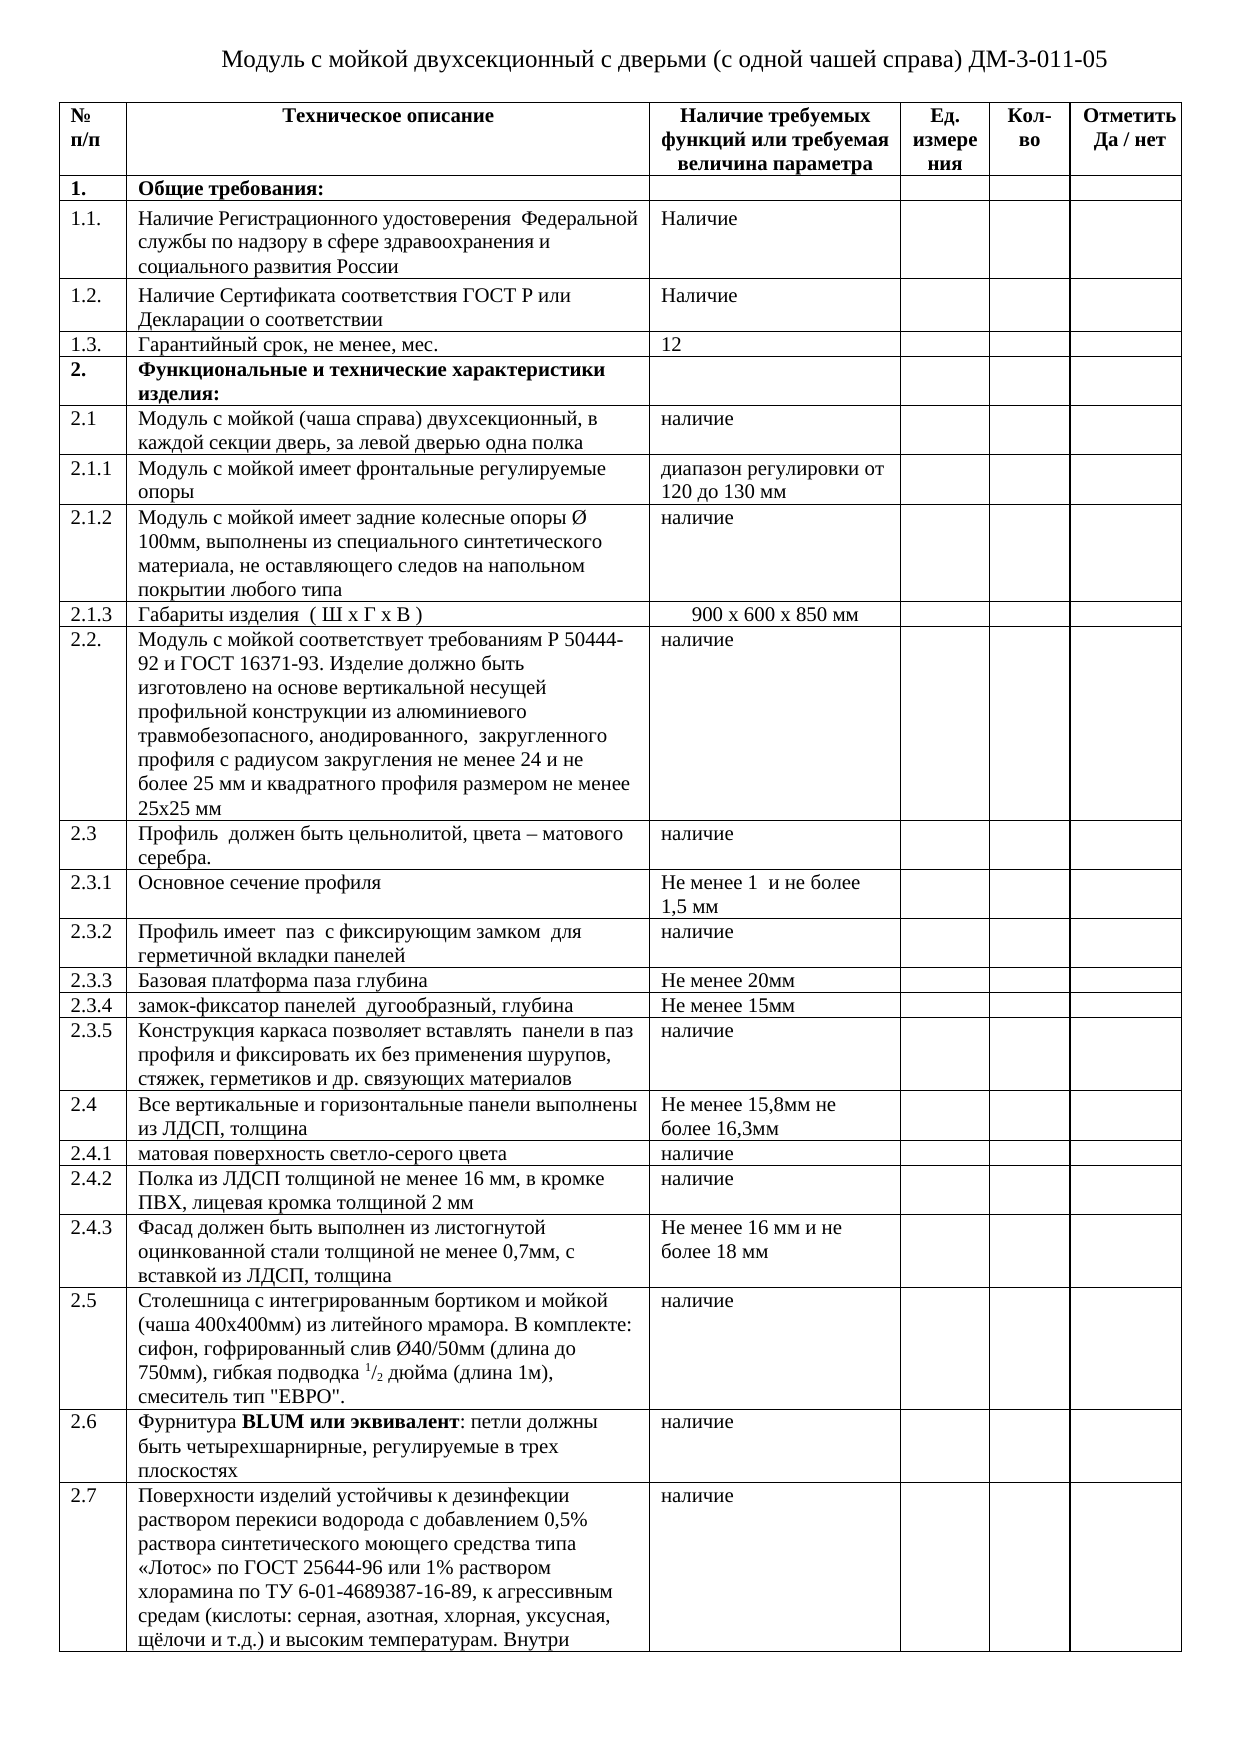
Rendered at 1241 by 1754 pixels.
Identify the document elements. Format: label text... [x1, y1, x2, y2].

table_cell 2.1 [60, 406, 126, 454]
table_cell наличие [650, 505, 900, 601]
table_cell [901, 332, 989, 356]
table_cell 12 [650, 332, 900, 356]
table_cell наличие [650, 1410, 900, 1482]
table_cell [901, 505, 989, 601]
table_cell [990, 1091, 1069, 1139]
table_cell [1071, 993, 1181, 1017]
table_cell [990, 968, 1069, 992]
table_cell 2.1.2 [60, 505, 126, 601]
table_cell Все вертикальные и горизонтальные панели выполнены из ЛДСП, толщина [127, 1091, 649, 1139]
table_cell [990, 1166, 1069, 1214]
table_cell [1071, 1166, 1181, 1214]
table_cell Модуль с мойкой (чаша справа) двухсекционный, в каждой секции дверь, за левой дверью одна полка [127, 406, 649, 454]
table_cell Столешница с интегрированным бортиком и мойкой (чаша 400х400мм) из литейного мрамора. В комплекте: сифон, гофрированный слив Ø40/50мм (длина до 750мм), гибкая подводка 1/2 дюйма (длина 1м), смеситель тип "ЕВРО". [127, 1288, 649, 1408]
table_header Техническое описание [127, 103, 649, 175]
table_cell Фурнитура BLUM или эквивалент: петли должны быть четырехшарнирные, регулируемые в трех плоскостях [127, 1410, 649, 1482]
table_cell [1071, 201, 1181, 278]
table_cell [901, 602, 989, 626]
table_cell 2.2. [60, 627, 126, 819]
table_cell [901, 1483, 989, 1651]
table_cell [990, 1215, 1069, 1287]
table_cell [901, 1410, 989, 1482]
table_cell 2.3 [60, 821, 126, 869]
table_cell [990, 332, 1069, 356]
table_header Отметить Да / нет [1071, 103, 1181, 175]
table_cell [1071, 357, 1181, 405]
table_cell [1071, 176, 1181, 200]
table_cell Функциональные и технические характеристики изделия: [127, 357, 649, 405]
table_cell наличие [650, 406, 900, 454]
table_cell [990, 602, 1069, 626]
table_cell [650, 176, 900, 200]
table_cell Профиль должен быть цельнолитой, цвета – матового серебра. [127, 821, 649, 869]
table_cell 2.4.2 [60, 1166, 126, 1214]
table_cell 2.3.1 [60, 870, 126, 918]
table_cell [1071, 919, 1181, 967]
table_cell 1.2. [60, 279, 126, 331]
table_cell [901, 870, 989, 918]
table_cell Полка из ЛДСП толщиной не менее 16 мм, в кромке ПВХ, лицевая кромка толщиной 2 мм [127, 1166, 649, 1214]
table_cell 2. [60, 357, 126, 405]
table_cell Гарантийный срок, не менее, мес. [127, 332, 649, 356]
table_cell Общие требования: [127, 176, 649, 200]
table_cell [990, 627, 1069, 819]
table_cell [1071, 627, 1181, 819]
text Модуль с мойкой двухсекционный с дверьми (с одной чашей справа) ДМ-3-011-05 [177, 44, 1152, 73]
table_cell 1.1. [60, 201, 126, 278]
table_cell Основное сечение профиля [127, 870, 649, 918]
table_cell [990, 993, 1069, 1017]
table_cell наличие [650, 919, 900, 967]
table_cell [990, 821, 1069, 869]
table_cell [901, 627, 989, 819]
table_cell 2.4 [60, 1091, 126, 1139]
table_cell Не менее 16 мм и не более 18 мм [650, 1215, 900, 1287]
table_cell наличие [650, 1018, 900, 1090]
table_cell [1071, 1141, 1181, 1165]
table_cell [1071, 455, 1181, 503]
table_cell наличие [650, 1166, 900, 1214]
table_cell Фасад должен быть выполнен из листогнутой оцинкованной стали толщиной не менее 0,7мм, с вставкой из ЛДСП, толщина [127, 1215, 649, 1287]
table_cell 900 х 600 х 850 мм [650, 602, 900, 626]
table_cell Наличие Сертификата соответствия ГОСТ Р или Декларации о соответствии [127, 279, 649, 331]
table_cell [990, 1141, 1069, 1165]
table_cell 1. [60, 176, 126, 200]
table_cell [1071, 406, 1181, 454]
table_cell 2.3.3 [60, 968, 126, 992]
table_cell [901, 176, 989, 200]
table_cell [1071, 821, 1181, 869]
table_cell 2.3.2 [60, 919, 126, 967]
table_cell [901, 1091, 989, 1139]
table_cell матовая поверхность светло-серого цвета [127, 1141, 649, 1165]
table_cell Профиль имеет паз с фиксирующим замком для герметичной вкладки панелей [127, 919, 649, 967]
table_cell наличие [650, 1483, 900, 1651]
table_cell [901, 1018, 989, 1090]
table_cell наличие [650, 821, 900, 869]
table_header Кол-во [990, 103, 1069, 175]
table_cell наличие [650, 1288, 900, 1408]
table_cell Конструкция каркаса позволяет вставлять панели в паз профиля и фиксировать их без применения шурупов, стяжек, герметиков и др. связующих материалов [127, 1018, 649, 1090]
table_cell [901, 357, 989, 405]
table_cell Модуль с мойкой имеет задние колесные опоры Ø 100мм, выполнены из специального синтетического материала, не оставляющего следов на напольном покрытии любого типа [127, 505, 649, 601]
table_cell Модуль с мойкой имеет фронтальные регулируемые опоры [127, 455, 649, 503]
table_cell Не менее 1 и не более 1,5 мм [650, 870, 900, 918]
table_cell наличие [650, 627, 900, 819]
table_cell 2.3.4 [60, 993, 126, 1017]
table_cell замок-фиксатор панелей дугообразный, глубина [127, 993, 649, 1017]
table_cell Наличие [650, 279, 900, 331]
table_cell [990, 406, 1069, 454]
table_cell [1071, 1215, 1181, 1287]
table_cell 2.7 [60, 1483, 126, 1651]
table_cell [1071, 505, 1181, 601]
table_cell [1071, 1288, 1181, 1408]
table_cell [990, 201, 1069, 278]
table_cell [990, 176, 1069, 200]
table_cell [990, 505, 1069, 601]
table_cell Не менее 15,8мм не более 16,3мм [650, 1091, 900, 1139]
table_cell [1071, 332, 1181, 356]
table_cell 2.4.1 [60, 1141, 126, 1165]
table_cell Наличие [650, 201, 900, 278]
table_cell [1071, 1483, 1181, 1651]
table_cell [1071, 870, 1181, 918]
table_cell Не менее 20мм [650, 968, 900, 992]
table_cell [901, 455, 989, 503]
table_cell [650, 357, 900, 405]
table_header Наличие требуемых функций или требуемая величина параметра [650, 103, 900, 175]
table_cell [990, 279, 1069, 331]
table_cell [901, 201, 989, 278]
table_cell Не менее 15мм [650, 993, 900, 1017]
table_cell Модуль с мойкой соответствует требованиям Р 50444-92 и ГОСТ 16371-93. Изделие должно быть изготовлено на основе вертикальной несущей профильной конструкции из алюминиевого травмобезопасного, анодированного, закругленного профиля с радиусом закругления не менее 24 и не более 25 мм и квадратного профиля размером не менее 25х25 мм [127, 627, 649, 819]
table_cell [901, 1141, 989, 1165]
table_cell [990, 870, 1069, 918]
table_cell Габариты изделия ( Ш х Г х В ) [127, 602, 649, 626]
table_header № п/п [60, 103, 126, 175]
table_cell [990, 1288, 1069, 1408]
table_cell [901, 279, 989, 331]
table_cell диапазон регулировки от 120 до 130 мм [650, 455, 900, 503]
table_header Ед. измерения [901, 103, 989, 175]
table_cell 2.4.3 [60, 1215, 126, 1287]
table_cell 2.5 [60, 1288, 126, 1408]
table_cell [1071, 1018, 1181, 1090]
table_cell 1.3. [60, 332, 126, 356]
table_cell Наличие Регистрационного удостоверения Федеральной службы по надзору в сфере здравоохранения и социального развития России [127, 201, 649, 278]
table_cell [990, 1410, 1069, 1482]
table_cell [990, 357, 1069, 405]
table_cell [901, 1288, 989, 1408]
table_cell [127, 1483, 649, 1651]
table_cell [990, 1018, 1069, 1090]
table_cell [1071, 279, 1181, 331]
table_cell [1071, 602, 1181, 626]
table_cell [901, 821, 989, 869]
table_cell [990, 1483, 1069, 1651]
table_cell 2.3.5 [60, 1018, 126, 1090]
table_cell 2.6 [60, 1410, 126, 1482]
table_cell [901, 406, 989, 454]
table_cell [1071, 1091, 1181, 1139]
table_cell [990, 919, 1069, 967]
table_cell [990, 455, 1069, 503]
table_cell [901, 1215, 989, 1287]
table_cell наличие [650, 1141, 900, 1165]
table_cell 2.1.3 [60, 602, 126, 626]
table_cell [901, 993, 989, 1017]
table_cell [901, 968, 989, 992]
table_cell [901, 919, 989, 967]
table_cell Базовая платформа паза глубина [127, 968, 649, 992]
table_cell 2.1.1 [60, 455, 126, 503]
table_cell [901, 1166, 989, 1214]
table_cell [1071, 968, 1181, 992]
table_cell [1071, 1410, 1181, 1482]
